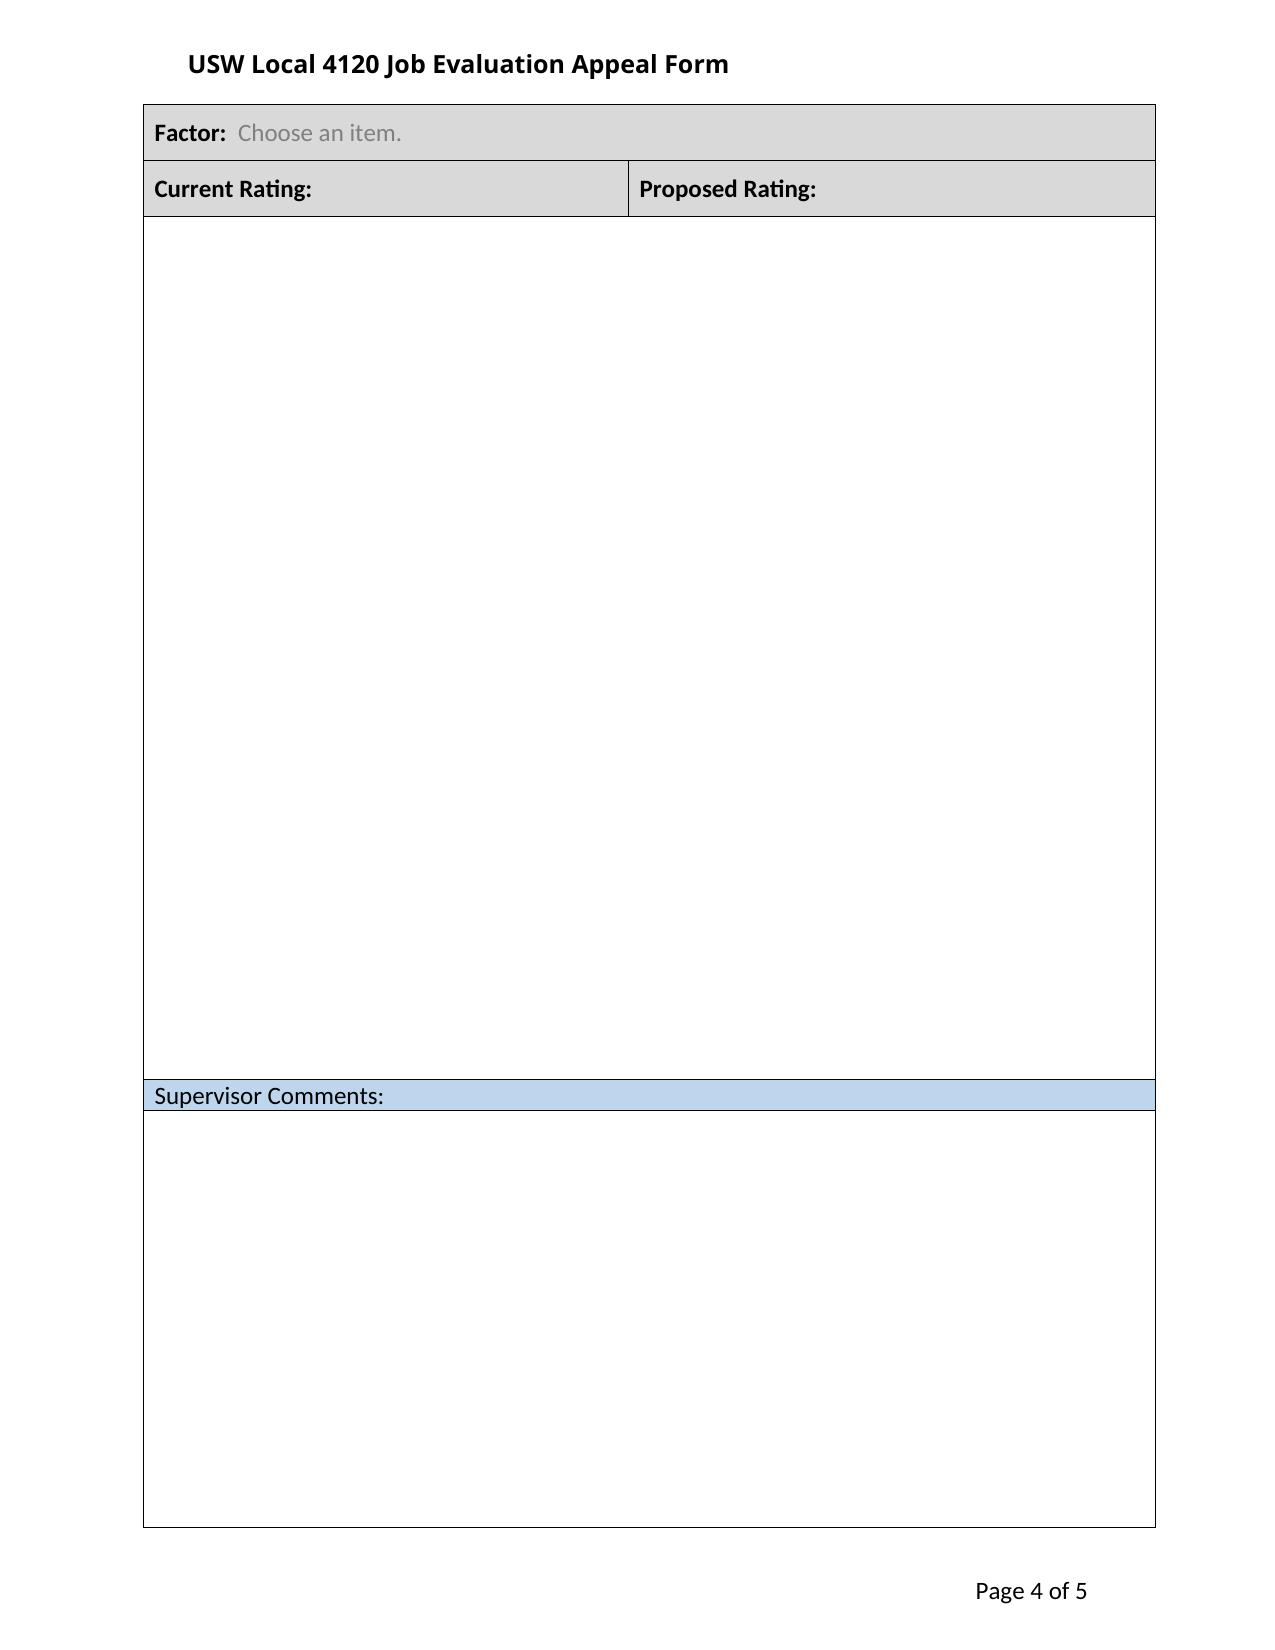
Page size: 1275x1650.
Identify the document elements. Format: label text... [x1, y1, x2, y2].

table_cell Current Rating: [144, 161, 628, 216]
table_cell Proposed Rating: [629, 161, 1155, 216]
table_header Factor: [144, 105, 1155, 160]
table_cell [144, 1111, 1155, 1527]
table_cell Supervisor Comments: [144, 1080, 1155, 1110]
table_cell [144, 217, 1155, 1079]
